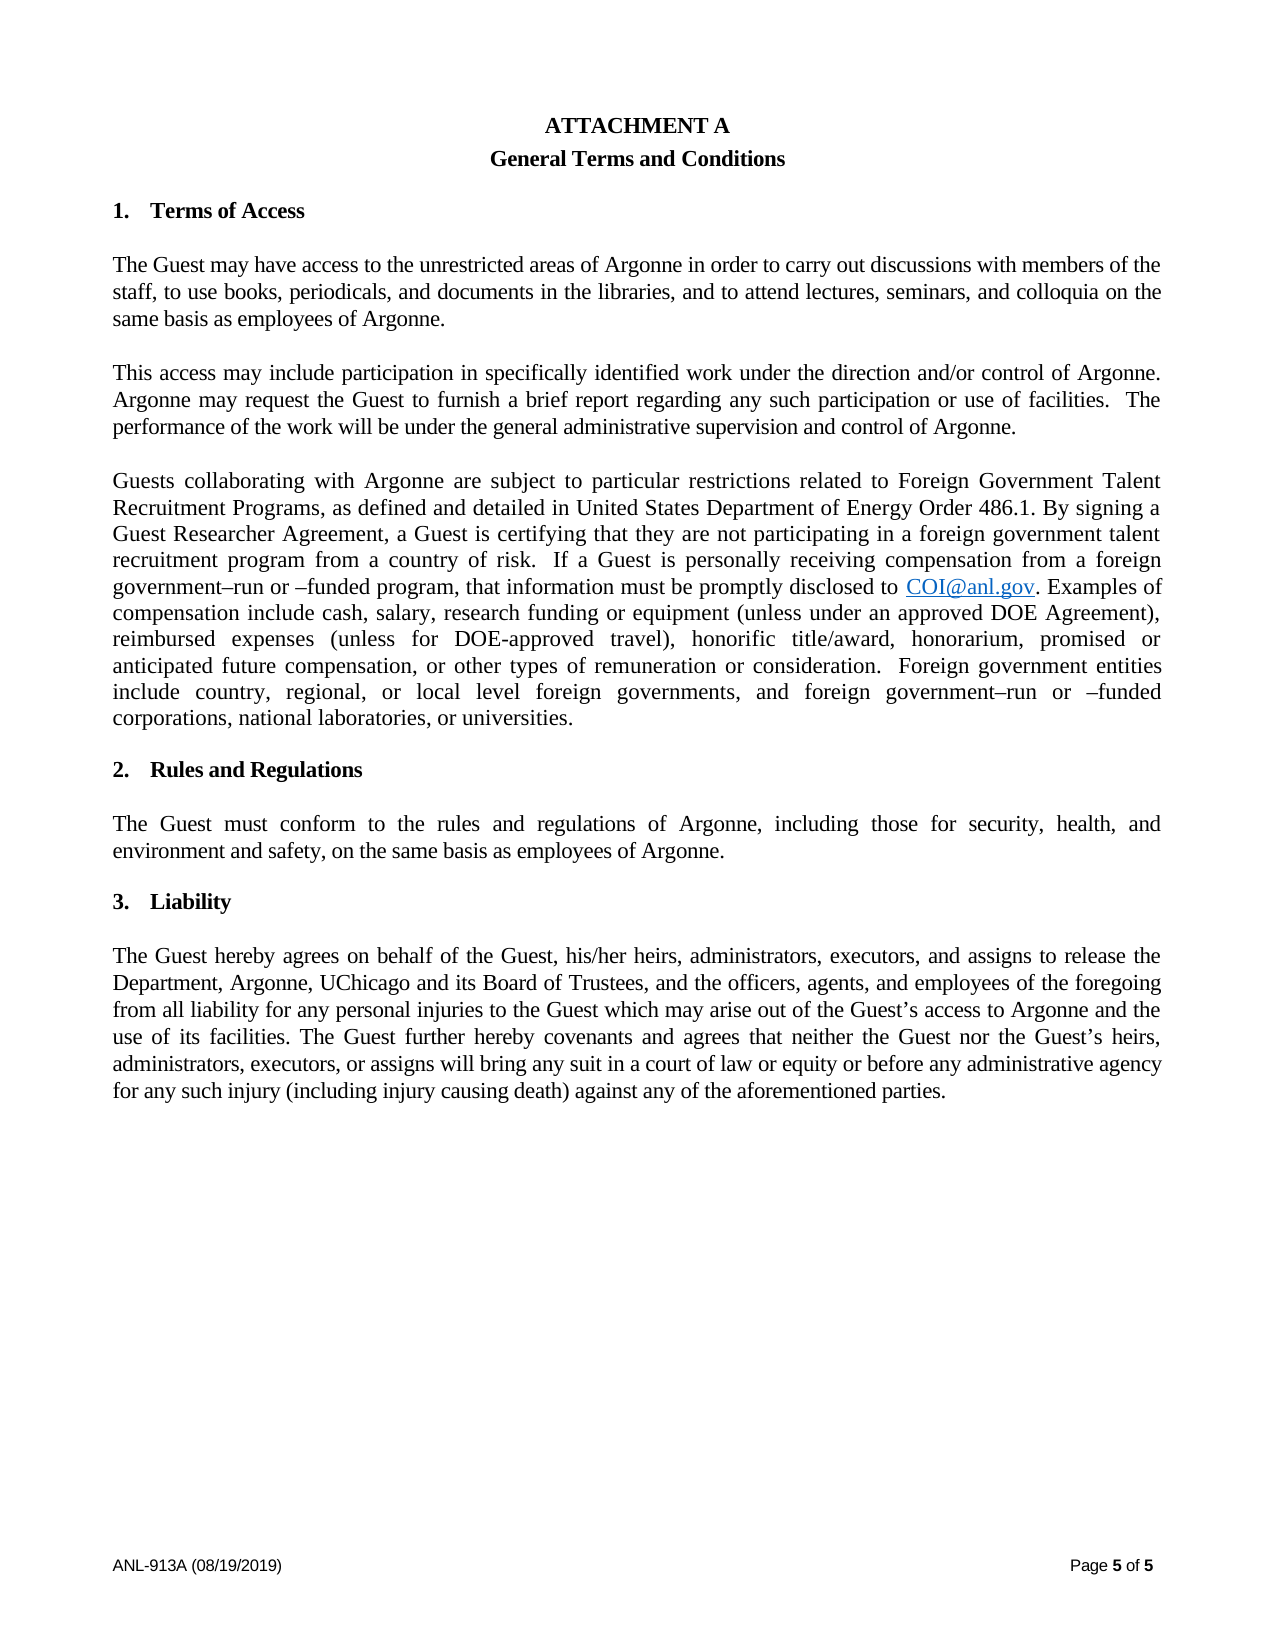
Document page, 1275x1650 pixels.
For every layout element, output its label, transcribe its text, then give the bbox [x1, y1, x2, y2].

text This access may include participation in specifically identified work under the direction and/or control of Argonne. Argonne may request the Guest to furnish a brief report regarding any such participation or use of facilities. The performance of the work will be under the general administrative supervision and control of Argonne. [112, 359, 1162, 440]
text Guests collaborating with Argonne are subject to particular restrictions related to Foreign Government Talent Recruitment Programs, as defined and detailed in United States Department of Energy Order 486.1. By signing a Guest Researcher Agreement, a Guest is certifying that they are not participating in a foreign government talent recruitment program from a country of risk. If a Guest is personally receiving compensation from a foreign government–run or –funded program, that information must be promptly disclosed to COI@anl.gov. Examples of compensation include cash, salary, research funding or equipment (unless under an approved DOE Agreement), reimbursed expenses (unless for DOE-approved travel), honorific title/award, honorarium, promised or anticipated future compensation, or other types of remuneration or consideration. Foreign government entities include country, regional, or local level foreign governments, and foreign government–run or –funded corporations, national laboratories, or universities. [112, 467, 1162, 731]
text The Guest hereby agrees on behalf of the Guest, his/her heirs, administrators, executors, and assigns to release the Department, Argonne, UChicago and its Board of Trustees, and the officers, agents, and employees of the foregoing from all liability for any personal injuries to the Guest which may arise out of the Guest’s access to Argonne and the use of its facilities. The Guest further hereby covenants and agrees that neither the Guest nor the Guest’s heirs, administrators, executors, or assigns will bring any suit in a court of law or equity or before any administrative agency for any such injury (including injury causing death) against any of the aforementioned parties. [112, 942, 1162, 1104]
subtitle 3. Liability [112, 888, 1162, 915]
subtitle 1. Terms of Access [112, 197, 1162, 223]
text General Terms and Conditions [112, 145, 1162, 172]
text The Guest must conform to the rules and regulations of Argonne, including those for security, health, and environment and safety, on the same basis as employees of Argonne. [112, 809, 1162, 863]
subtitle ATTACHMENT A [112, 112, 1162, 139]
text The Guest may have access to the unrestricted areas of Argonne in order to carry out discussions with members of the staff, to use books, periodicals, and documents in the libraries, and to attend lectures, seminars, and colloquia on the same basis as employees of Argonne. [112, 251, 1162, 332]
subtitle 2. Rules and Regulations [112, 756, 1162, 782]
